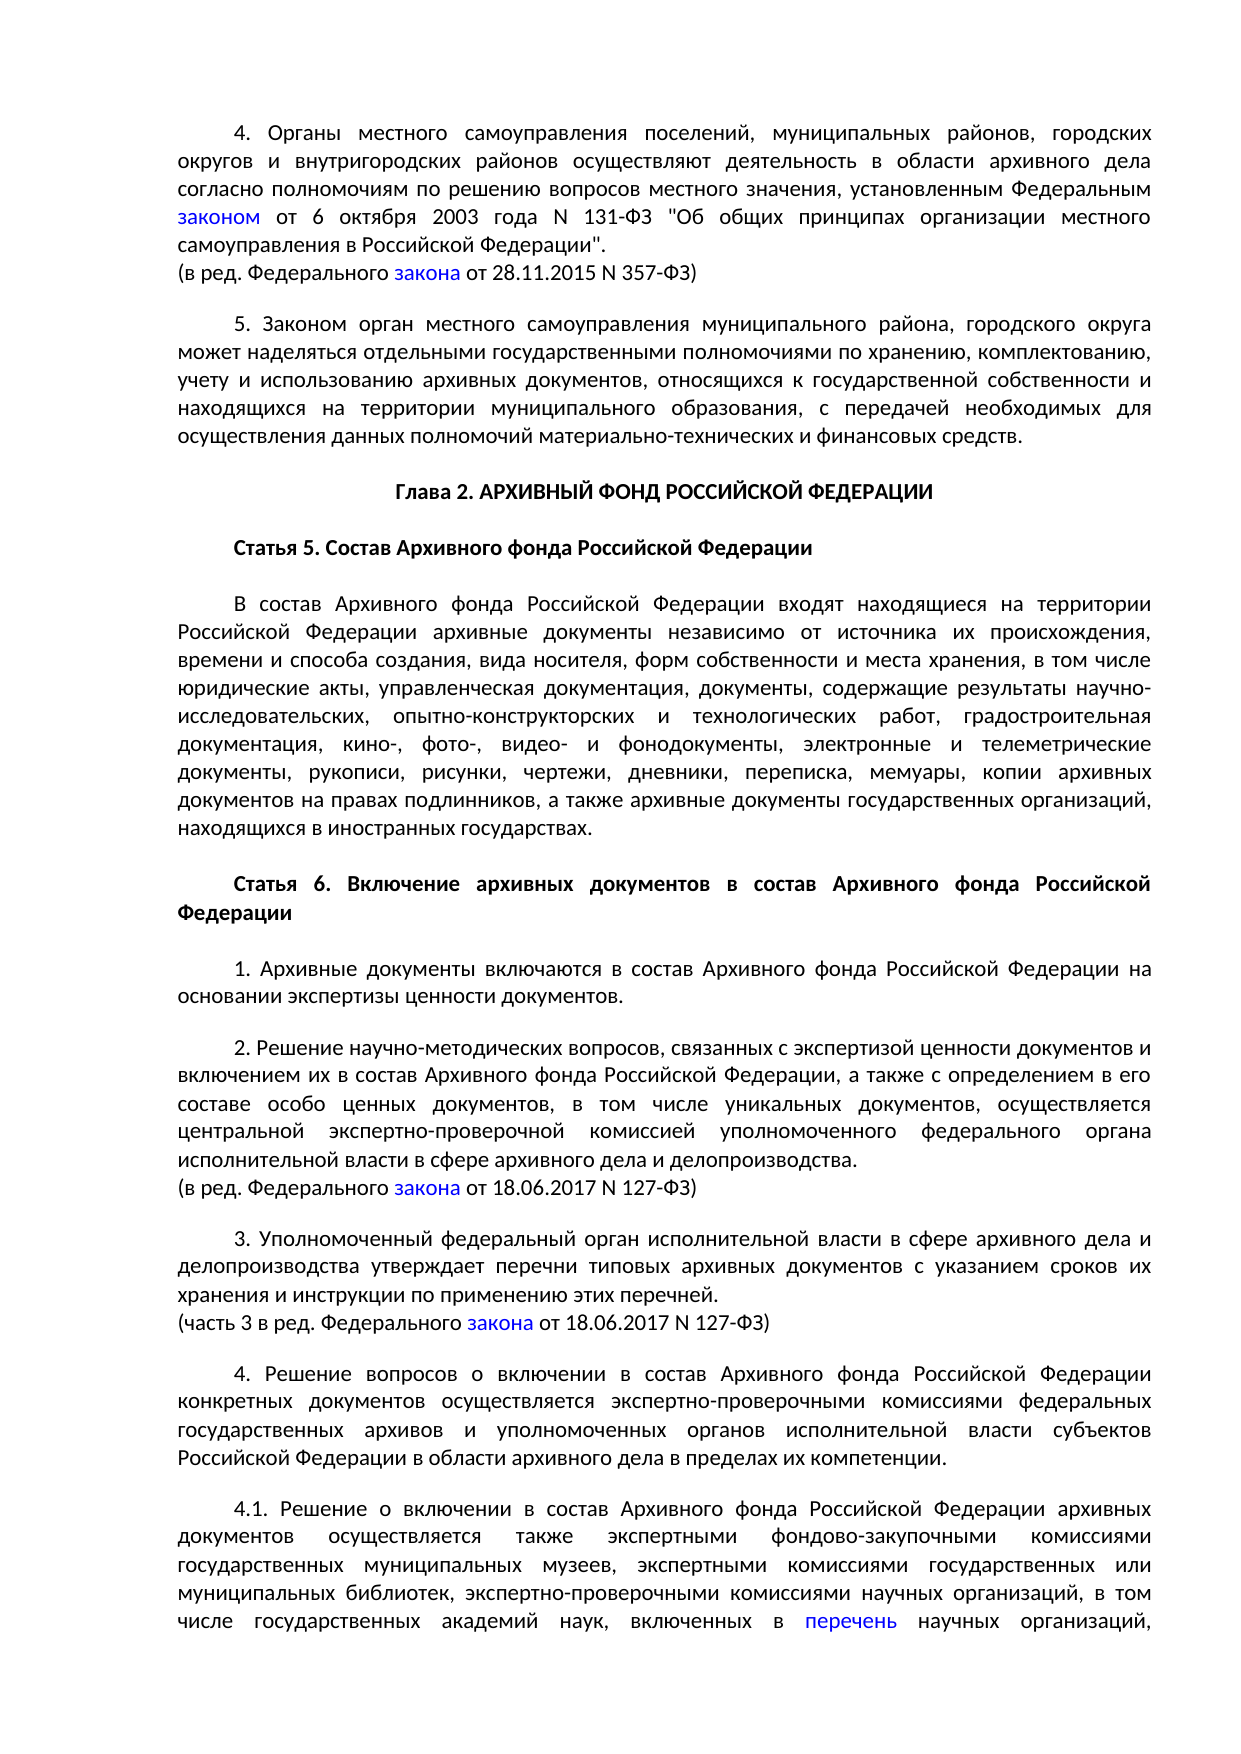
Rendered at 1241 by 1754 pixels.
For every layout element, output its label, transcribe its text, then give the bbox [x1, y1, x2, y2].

text 4. Решение вопросов о включении в состав Архивного фонда Российской Федерации конкретных документов осуществляется экспертно-проверочными комиссиями федеральных государственных архивов и уполномоченных органов исполнительной власти субъектов Российской Федерации в области архивного дела в пределах их компетенции. [177, 1359, 1152, 1471]
title Статья 6. Включение архивных документов в состав Архивного фонда Российской Федерации [177, 869, 1152, 926]
text В состав Архивного фонда Российской Федерации входят находящиеся на территории Российской Федерации архивные документы независимо от источника их происхождения, времени и способа создания, вида носителя, форм собственности и места хранения, в том числе юридические акты, управленческая документация, документы, содержащие результаты научно-исследовательских, опытно-конструкторских и технологических работ, градостроительная документация, кино-, фото-, видео- и фонодокументы, электронные и телеметрические документы, рукописи, рисунки, чертежи, дневники, переписка, мемуары, копии архивных документов на правах подлинников, а также архивные документы государственных организаций, находящихся в иностранных государствах. [177, 589, 1152, 842]
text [177, 1494, 1152, 1634]
text (в ред. Федерального закона от 28.11.2015 N 357-ФЗ) [177, 258, 1152, 286]
text 2. Решение научно-методических вопросов, связанных с экспертизой ценности документов и включением их в состав Архивного фонда Российской Федерации, а также с определением в его составе особо ценных документов, в том числе уникальных документов, осуществляется центральной экспертно-проверочной комиссией уполномоченного федерального органа исполнительной власти в сфере архивного дела и делопроизводства. [177, 1033, 1152, 1173]
text 3. Уполномоченный федеральный орган исполнительной власти в сфере архивного дела и делопроизводства утверждает перечни типовых архивных документов с указанием сроков их хранения и инструкции по применению этих перечней. [177, 1224, 1152, 1308]
title Глава 2. АРХИВНЫЙ ФОНД РОССИЙСКОЙ ФЕДЕРАЦИИ [177, 477, 1152, 505]
text (часть 3 в ред. Федерального закона от 18.06.2017 N 127-ФЗ) [177, 1308, 1152, 1336]
text 5. Законом орган местного самоуправления муниципального района, городского округа может наделяться отдельными государственными полномочиями по хранению, комплектованию, учету и использованию архивных документов, относящихся к государственной собственности и находящихся на территории муниципального образования, с передачей необходимых для осуществления данных полномочий материально-технических и финансовых средств. [177, 309, 1152, 449]
text 4. Органы местного самоуправления поселений, муниципальных районов, городских округов и внутригородских районов осуществляют деятельность в области архивного дела согласно полномочиям по решению вопросов местного значения, установленным Федеральным законом от 6 октября 2003 года N 131-ФЗ "Об общих принципах организации местного самоуправления в Российской Федерации". [177, 118, 1152, 258]
title Статья 5. Состав Архивного фонда Российской Федерации [177, 533, 1152, 561]
text (в ред. Федерального закона от 18.06.2017 N 127-ФЗ) [177, 1173, 1152, 1201]
text 1. Архивные документы включаются в состав Архивного фонда Российской Федерации на основании экспертизы ценности документов. [177, 954, 1152, 1010]
